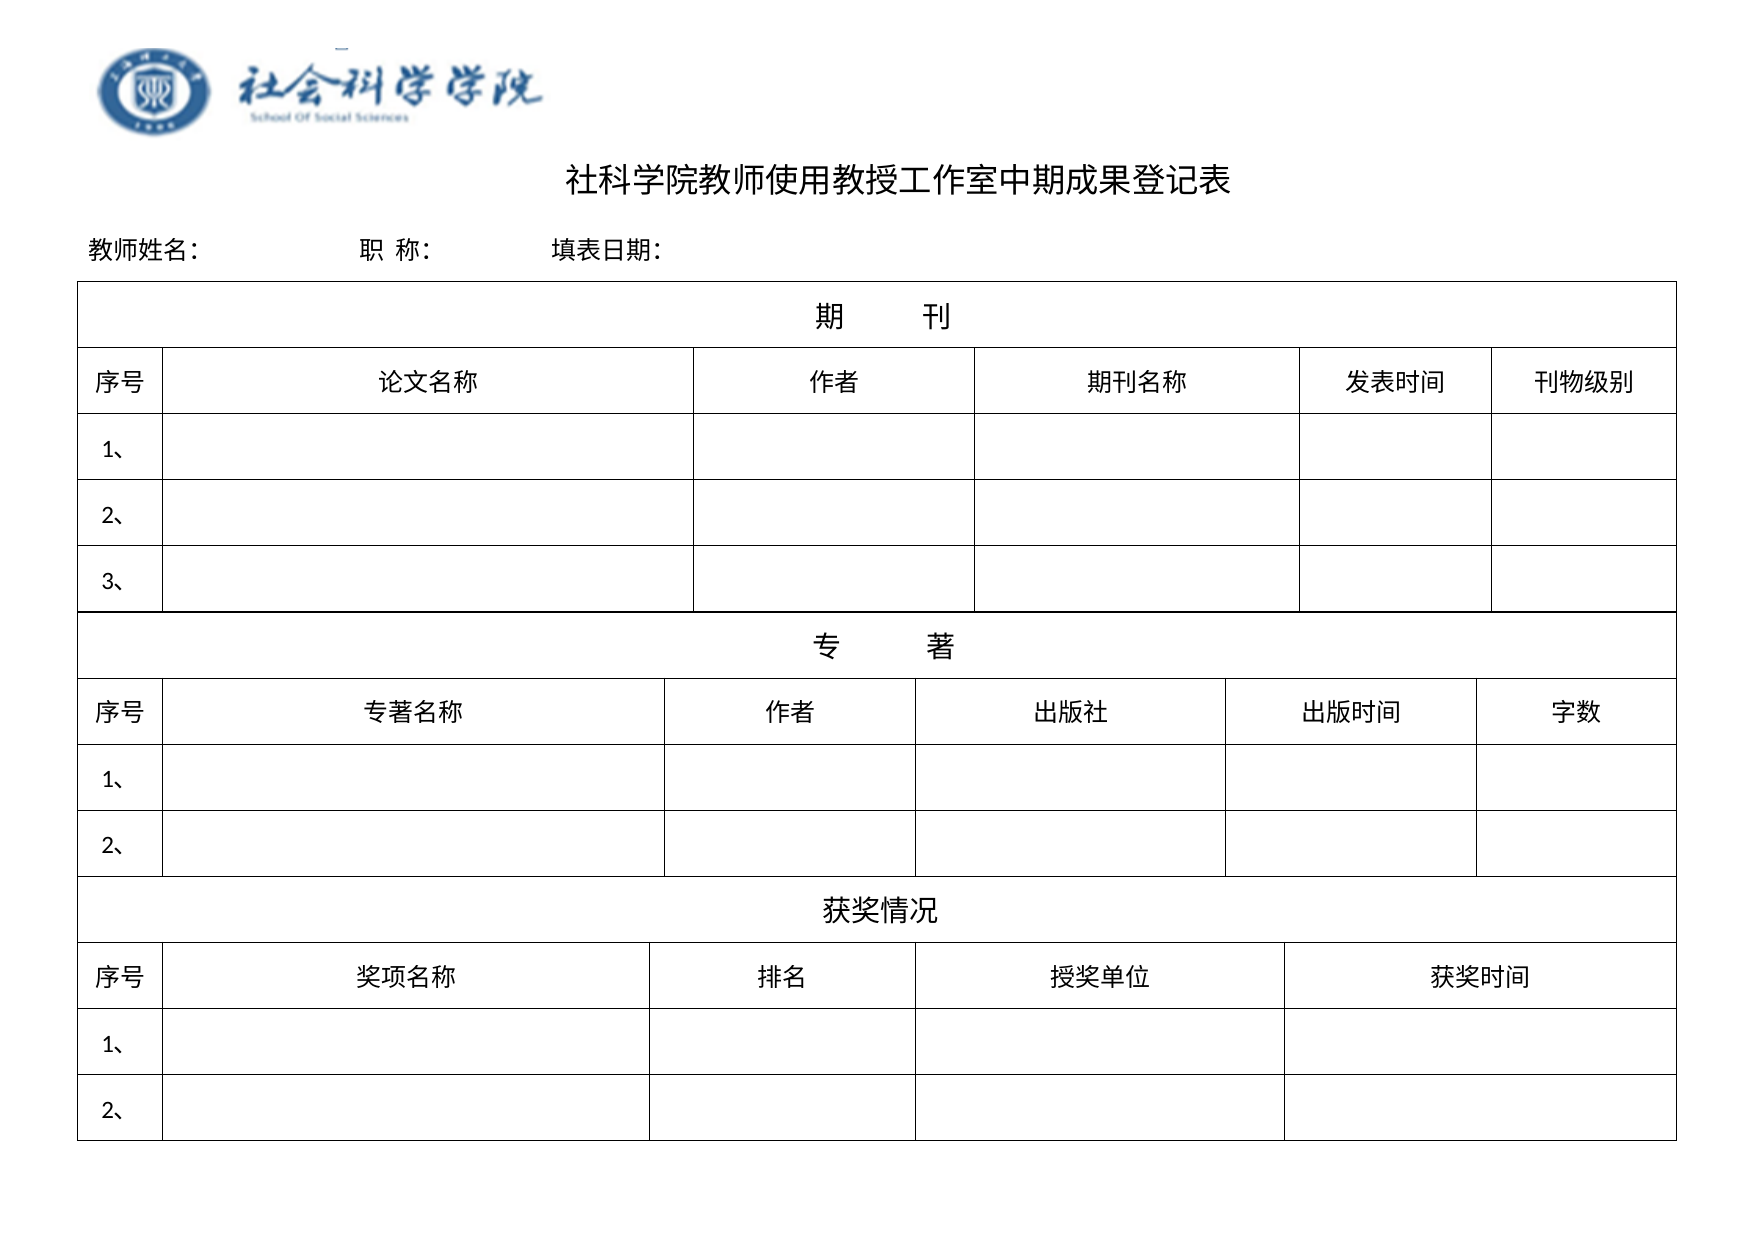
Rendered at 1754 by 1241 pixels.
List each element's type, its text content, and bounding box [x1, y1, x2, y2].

table_cell [650, 1009, 915, 1074]
table_cell 获奖情况 [78, 877, 1676, 942]
table_cell [163, 1075, 649, 1140]
table_cell 字数 [1477, 679, 1676, 743]
table_cell 论文名称 [163, 348, 693, 413]
table_cell [1477, 811, 1676, 876]
table_cell [1285, 1009, 1676, 1074]
table_cell 排名 [650, 943, 915, 1008]
table_cell 1、 [78, 745, 162, 809]
table_cell 序号 [78, 348, 162, 413]
table_cell [916, 811, 1225, 876]
table_cell 1、 [78, 1009, 162, 1074]
text 教师姓名： 职 称： 填表日期： [89, 216, 1665, 281]
table_cell 2、 [78, 811, 162, 876]
table_cell [1477, 745, 1676, 809]
table_cell [1300, 480, 1491, 545]
table_cell 获奖时间 [1285, 943, 1676, 1008]
table_cell [975, 546, 1299, 611]
table_cell 授奖单位 [916, 943, 1284, 1008]
table_cell 刊物级别 [1492, 348, 1676, 413]
table_cell [916, 745, 1225, 809]
table_cell [665, 745, 915, 809]
table_cell [1226, 745, 1476, 809]
table_cell 期刊名称 [975, 348, 1299, 413]
table_cell [975, 414, 1299, 479]
table_cell [694, 546, 974, 611]
table_header 期 刊 [78, 282, 1676, 347]
table_cell [1300, 414, 1491, 479]
table_cell [694, 480, 974, 545]
table_header 社科学院教师使用教授工作室中期成果登记表 [78, 146, 1677, 216]
table_cell 作者 [665, 679, 915, 743]
table_cell [665, 811, 915, 876]
table_cell [163, 1009, 649, 1074]
table_cell [163, 546, 693, 611]
table_cell 专著名称 [163, 679, 664, 743]
picture [88, 48, 552, 141]
table_cell [1226, 811, 1476, 876]
table_cell 奖项名称 [163, 943, 649, 1008]
table_cell [163, 811, 664, 876]
table_cell 序号 [78, 679, 162, 743]
table_cell 作者 [694, 348, 974, 413]
table_cell 序号 [78, 943, 162, 1008]
table_cell [916, 1009, 1284, 1074]
table_cell [1492, 414, 1676, 479]
table_cell 出版时间 [1226, 679, 1476, 743]
table_cell [975, 480, 1299, 545]
table_cell 3、 [78, 546, 162, 611]
table_cell [163, 414, 693, 479]
table_cell [694, 414, 974, 479]
table_cell 发表时间 [1300, 348, 1491, 413]
table_cell 2、 [78, 480, 162, 545]
table_cell 专 著 [78, 613, 1676, 677]
table_cell [1300, 546, 1491, 611]
table_cell 2、 [78, 1075, 162, 1140]
table_cell [163, 480, 693, 545]
table_cell [1492, 480, 1676, 545]
table_cell 1、 [78, 414, 162, 479]
table_cell [163, 745, 664, 809]
table_cell [916, 1075, 1284, 1140]
table_cell 出版社 [916, 679, 1225, 743]
table_cell [1492, 546, 1676, 611]
table_cell [650, 1075, 915, 1140]
table_cell [1285, 1075, 1676, 1140]
